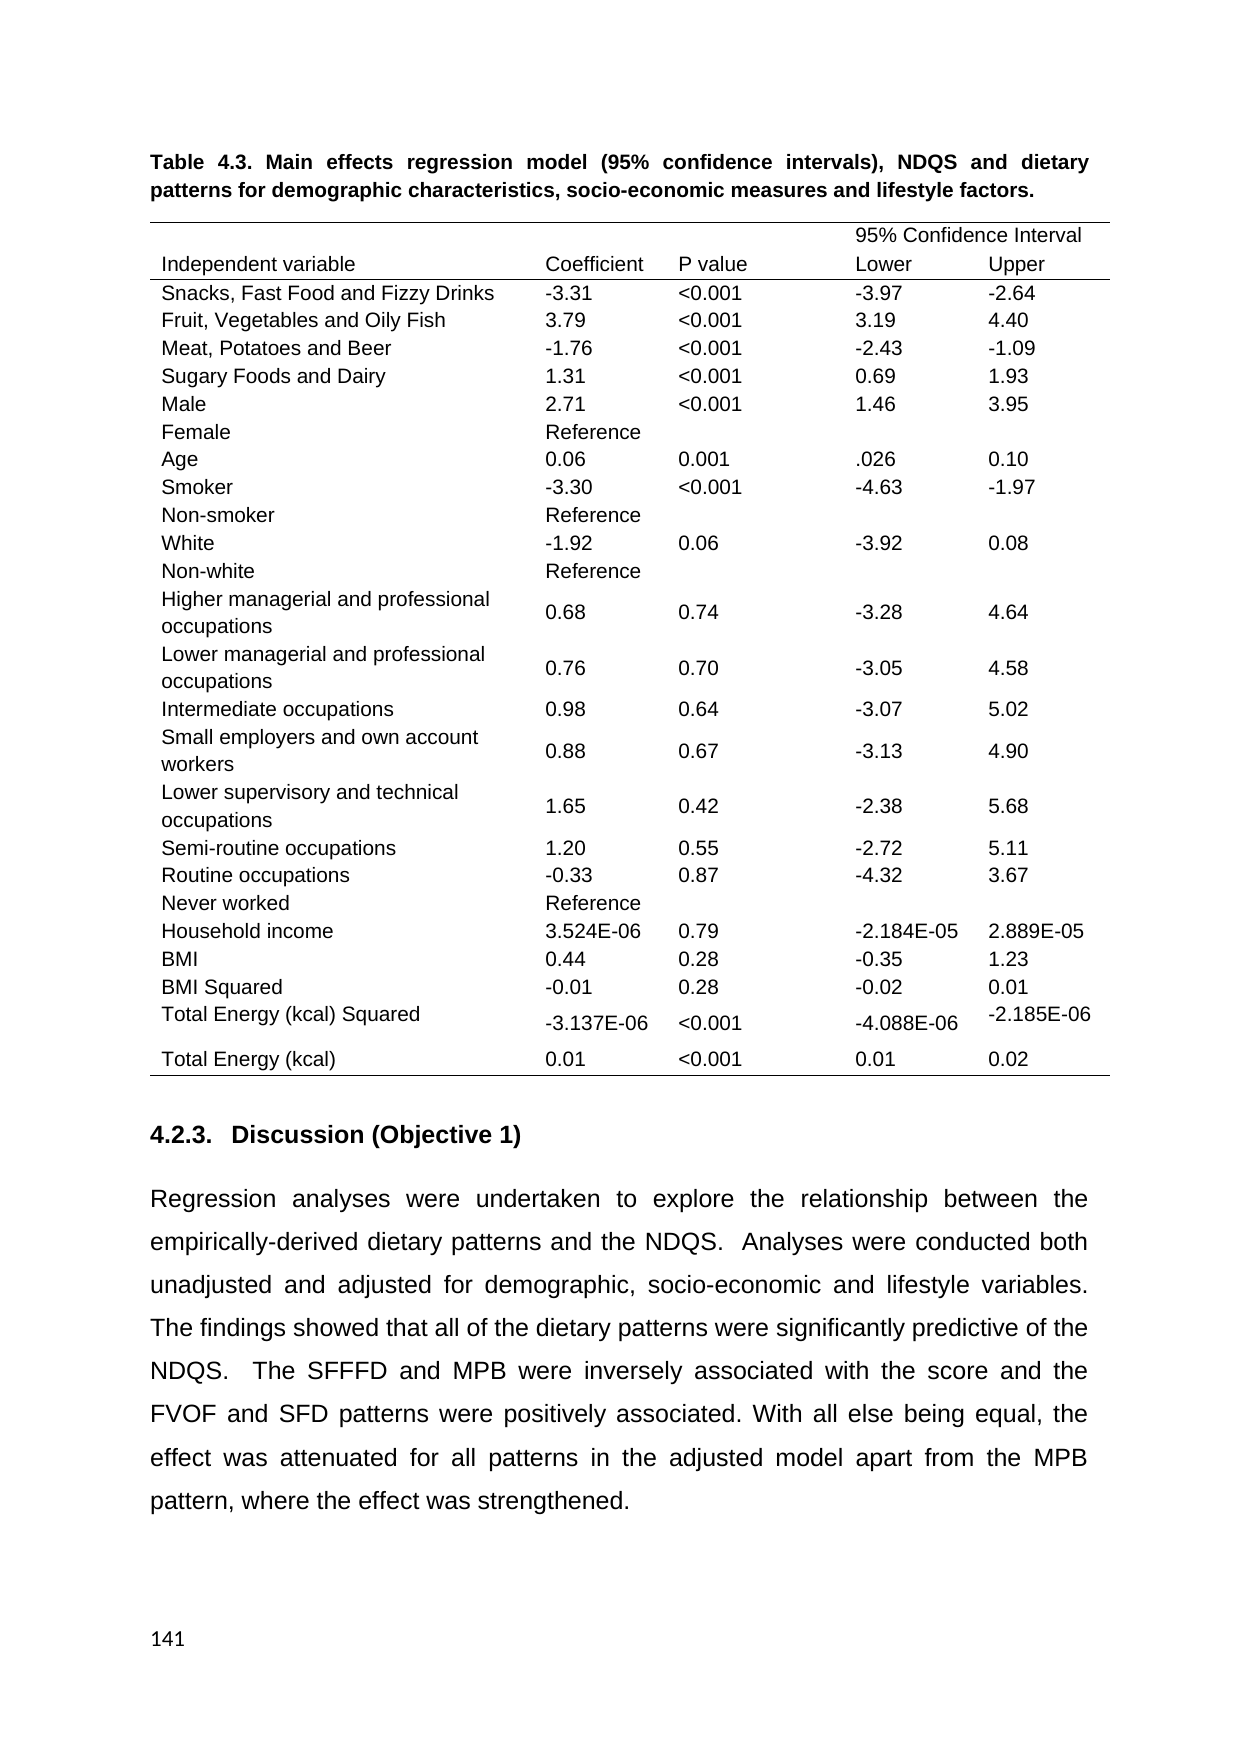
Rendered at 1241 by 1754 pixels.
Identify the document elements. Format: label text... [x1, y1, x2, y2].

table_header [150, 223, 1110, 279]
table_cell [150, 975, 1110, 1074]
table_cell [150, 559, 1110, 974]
list Discussion (Objective 1) [150, 1120, 1090, 1148]
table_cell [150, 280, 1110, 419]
text Regression analyses were undertaken to explore the relationship between the empirically-derived dietary patterns and the NDQS. Analyses were conducted both unadjusted and adjusted for demographic, socio-economic and lifestyle variables. The findings showed that all of the dietary patterns were significantly predictive of the NDQS. The SFFFD and MPB were inversely associated with the score and the FVOF and SFD patterns were positively associated. With all else being equal, the effect was attenuated for all patterns in the adjusted model apart from the MPB pattern, where the effect was strengthened. [150, 1184, 1090, 1514]
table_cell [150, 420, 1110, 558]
text Table 4.3. Main effects regression model (95% confidence intervals), NDQS and dietary patterns for demographic characteristics, socio-economic measures and lifestyle factors. [150, 150, 1090, 201]
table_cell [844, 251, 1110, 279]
